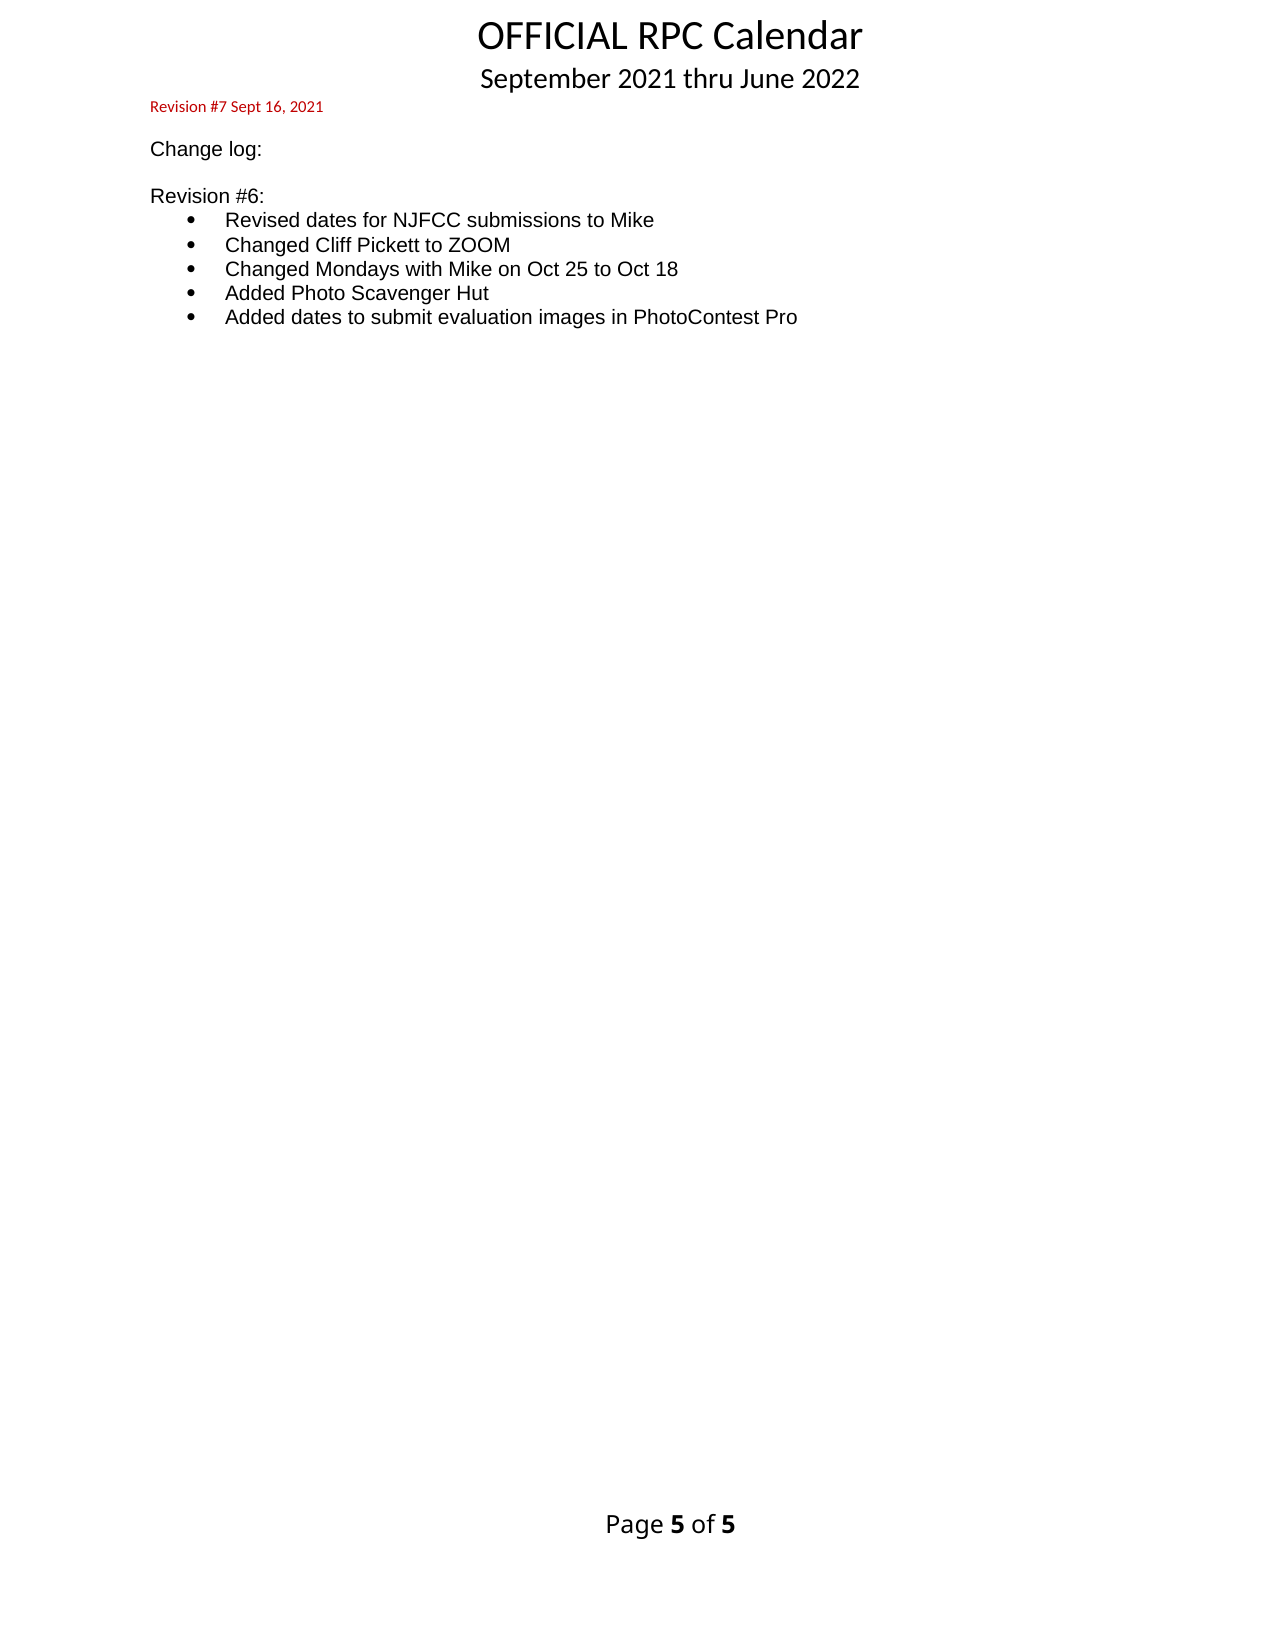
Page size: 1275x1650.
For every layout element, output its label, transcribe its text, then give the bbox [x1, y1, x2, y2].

list Added Photo Scavenger Hut [187, 281, 1191, 304]
list Revised dates for NJFCC submissions to Mike [187, 208, 1191, 232]
text Revision #6: [150, 184, 1191, 208]
list Changed Cliff Pickett to ZOOM [187, 232, 1191, 256]
text Change log: [150, 136, 1191, 160]
list Changed Mondays with Mike on Oct 25 to Oct 18 [187, 256, 1191, 281]
list Added dates to submit evaluation images in PhotoContest Pro [187, 304, 1191, 329]
